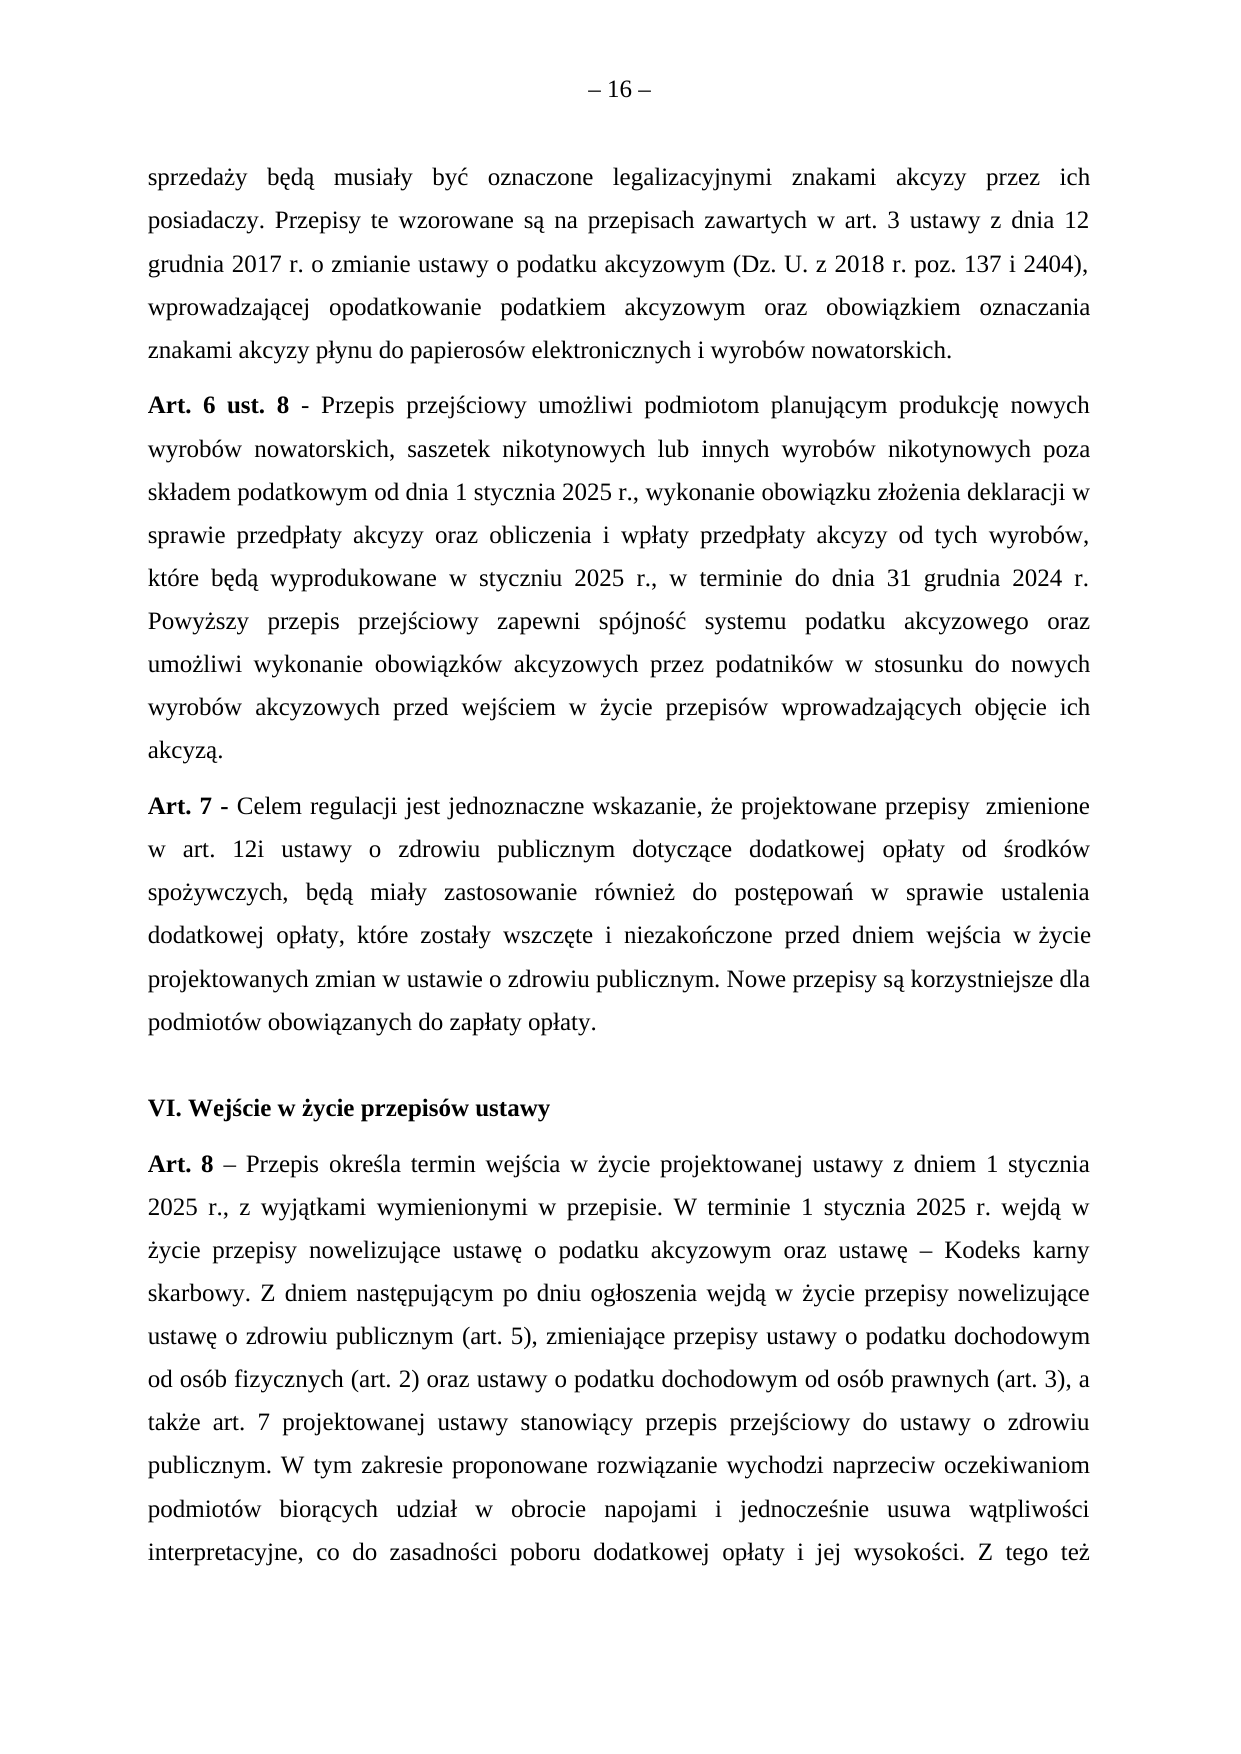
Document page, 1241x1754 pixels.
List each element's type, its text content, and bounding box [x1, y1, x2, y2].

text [148, 1149, 1091, 1566]
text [148, 162, 1091, 364]
text Art. 6 ust. 8 - Przepis przejściowy umożliwi podmiotom planującym produkcję nowych wyrobów nowatorskich, saszetek nikotynowych lub innych wyrobów nikotynowych poza składem podatkowym od dnia 1 stycznia 2025 r., wykonanie obowiązku złożenia deklaracji w sprawie przedpłaty akcyzy oraz obliczenia i wpłaty przedpłaty akcyzy od tych wyrobów, które będą wyprodukowane w styczniu 2025 r., w terminie do dnia 31 grudnia 2024 r. Powyższy przepis przejściowy zapewni spójność systemu podatku akcyzowego oraz umożliwi wykonanie obowiązków akcyzowych przez podatników w stosunku do nowych wyrobów akcyzowych przed wejściem w życie przepisów wprowadzających objęcie ich akcyzą. [148, 391, 1091, 764]
text VI. Wejście w życie przepisów ustawy [148, 1093, 1091, 1122]
text Art. 7 - Celem regulacji jest jednoznaczne wskazanie, że projektowane przepisy zmienione w art. 12i ustawy o zdrowiu publicznym dotyczące dodatkowej opłaty od środków spożywczych, będą miały zastosowanie również do postępowań w sprawie ustalenia dodatkowej opłaty, które zostały wszczęte i niezakończone przed dniem wejścia w życie projektowanych zmian w ustawie o zdrowiu publicznym. Nowe przepisy są korzystniejsze dla podmiotów obowiązanych do zapłaty opłaty. [148, 791, 1091, 1036]
